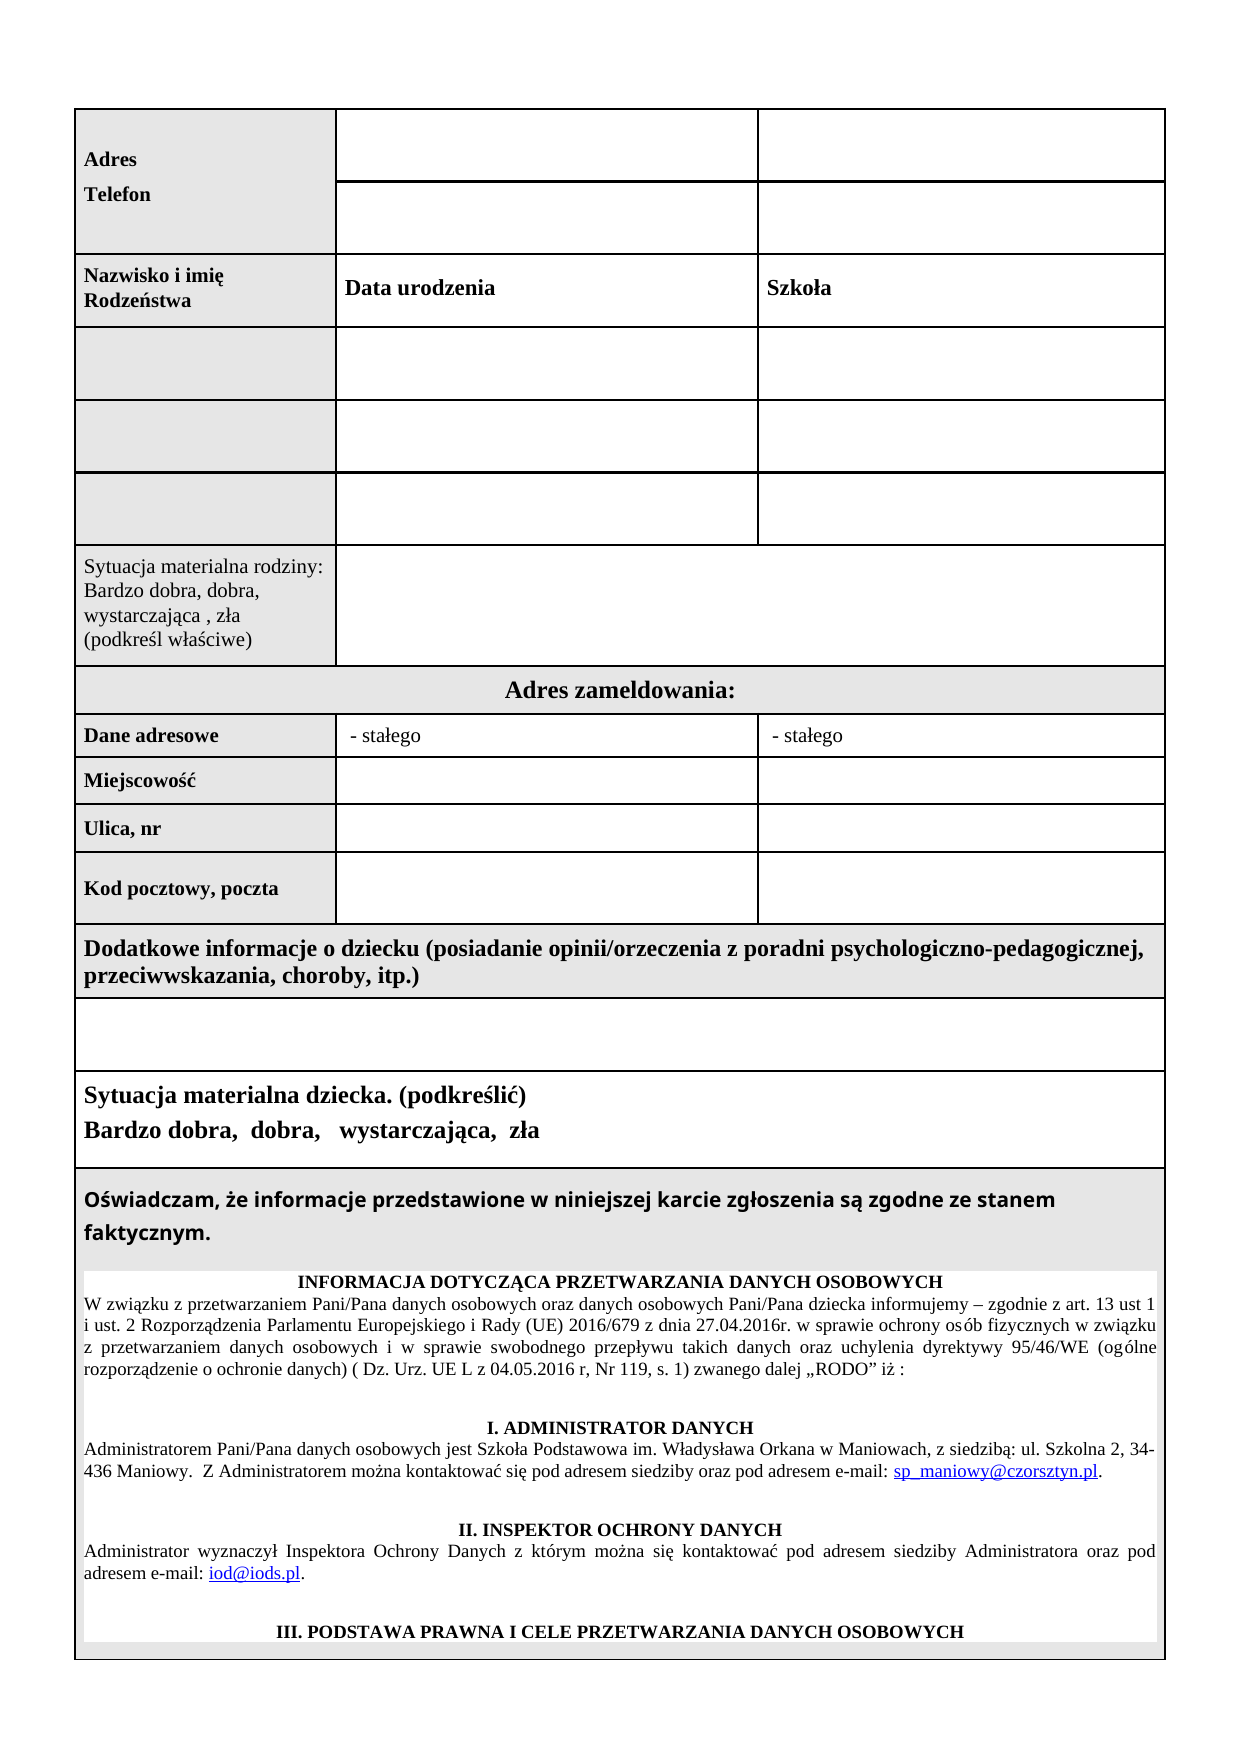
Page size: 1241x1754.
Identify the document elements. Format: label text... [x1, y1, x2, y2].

table_cell Data urodzenia [337, 255, 757, 326]
table_cell Adres zameldowania: [76, 667, 1164, 713]
table_cell - stałego [759, 715, 1164, 756]
table_cell Szkoła [759, 255, 1164, 326]
table_cell [337, 546, 1164, 665]
table_cell Sytuacja materialna rodziny: Bardzo dobra, dobra, wystarczająca , zła (podkreśl właściwe) [76, 546, 335, 665]
table_cell Miejscowość [76, 758, 335, 803]
table_cell [759, 853, 1164, 923]
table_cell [76, 110, 335, 253]
table_cell Dodatkowe informacje o dziecku (posiadanie opinii/orzeczenia z poradni psychologiczno-pedagogicznej, przeciwwskazania, choroby, itp.) [76, 925, 1164, 997]
table_cell [759, 758, 1164, 803]
table_cell [337, 805, 757, 851]
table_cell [76, 1169, 1164, 1659]
table_cell [759, 183, 1164, 253]
table_cell [759, 805, 1164, 851]
table_cell [337, 401, 757, 471]
table_cell [337, 183, 757, 253]
table_cell [759, 328, 1164, 399]
table_cell Kod pocztowy, poczta [76, 853, 335, 923]
table_cell [337, 328, 757, 399]
table_cell [337, 758, 757, 803]
table_cell [759, 474, 1164, 544]
table_cell Nazwisko i imię Rodzeństwa [76, 255, 335, 326]
table_cell [76, 999, 1164, 1070]
table_cell [337, 110, 757, 180]
table_cell [759, 110, 1164, 180]
table_cell [337, 853, 757, 923]
table_cell Dane adresowe [76, 715, 335, 756]
table_cell - stałego [337, 715, 757, 756]
table_cell Ulica, nr [76, 805, 335, 851]
table_cell [337, 474, 757, 544]
table_cell [76, 328, 335, 399]
table_cell Sytuacja materialna dziecka. (podkreślić) Bardzo dobra, dobra, wystarczająca, zła [76, 1072, 1164, 1167]
table_cell [759, 401, 1164, 471]
table_cell [76, 401, 335, 471]
table_cell [76, 474, 335, 544]
